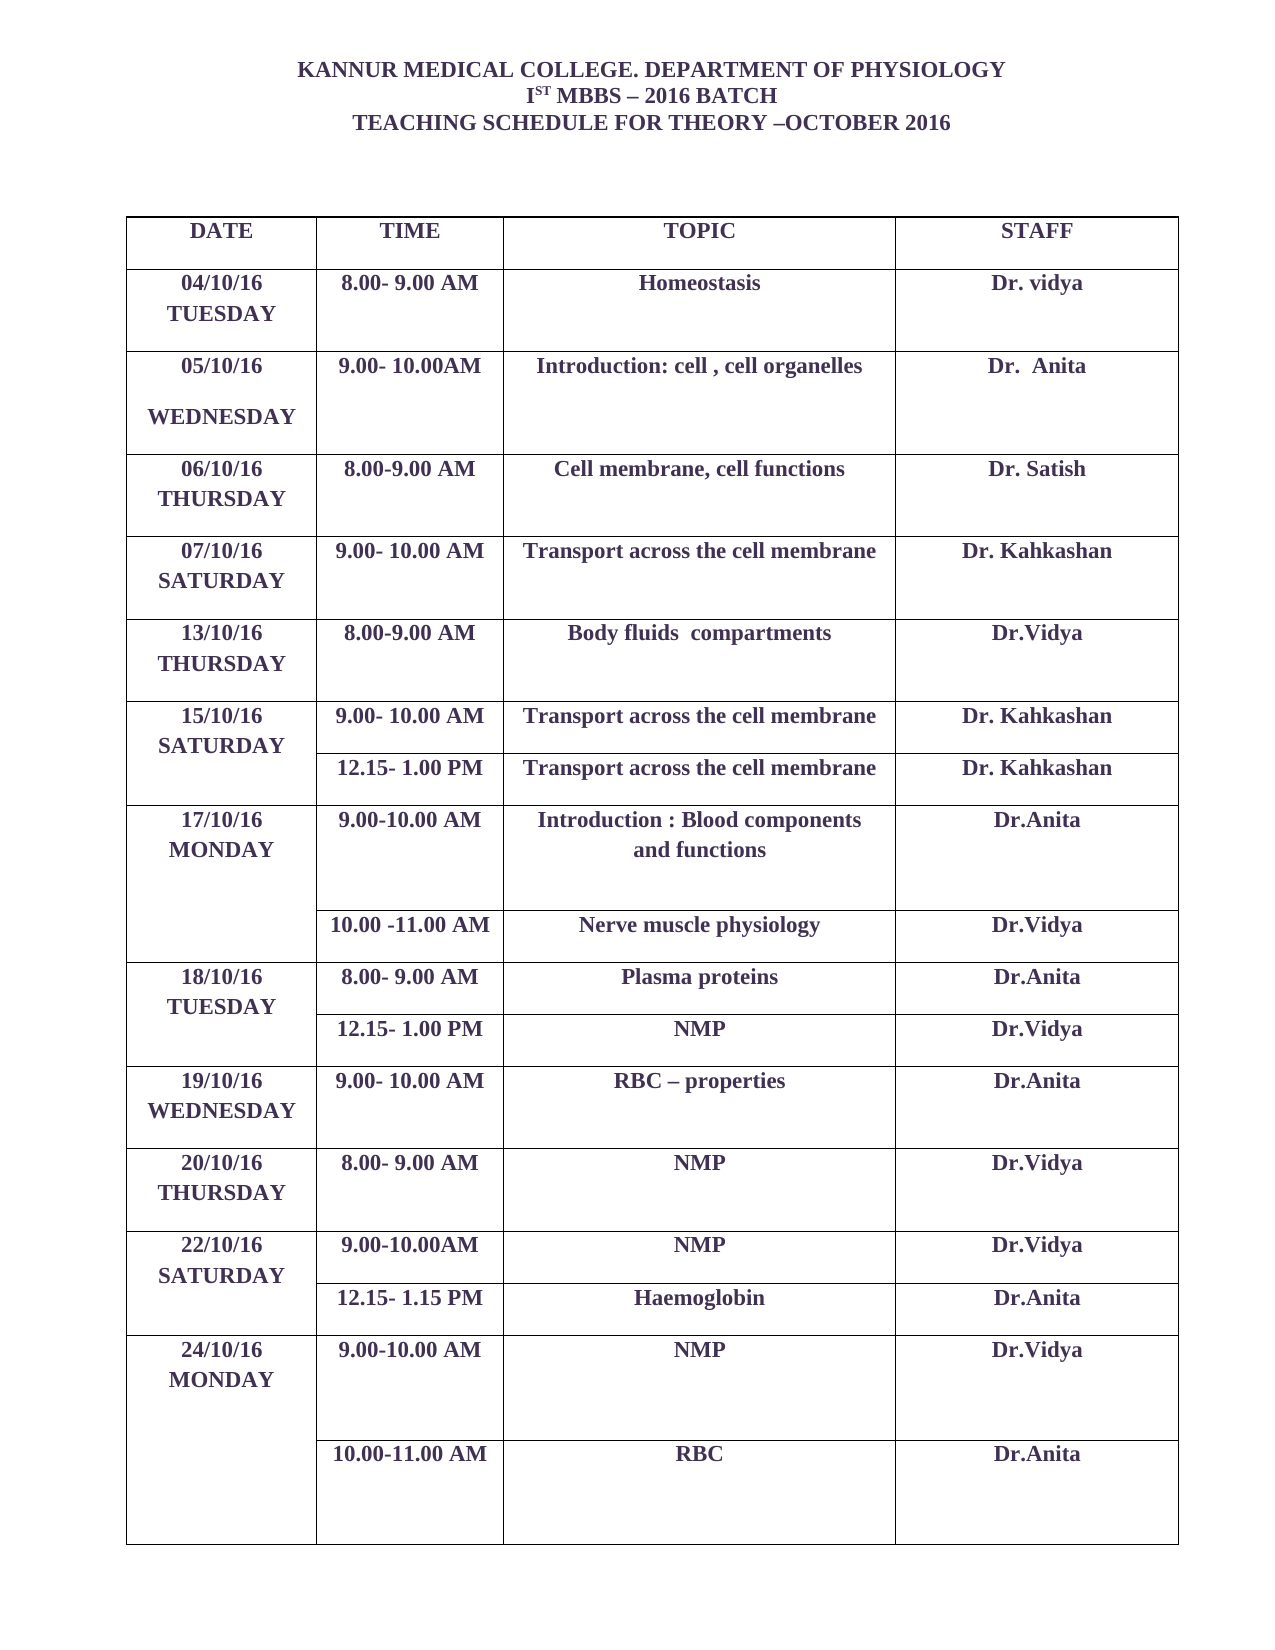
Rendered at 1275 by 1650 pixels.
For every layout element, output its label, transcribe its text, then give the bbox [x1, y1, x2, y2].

table_cell 9.00- 10.00AM [317, 352, 503, 454]
table_cell 22/10/16 SATURDAY [127, 1232, 316, 1335]
table_cell 04/10/16 TUESDAY [127, 270, 316, 351]
table_cell Dr. vidya [896, 270, 1178, 351]
table_cell Dr.Anita [896, 806, 1178, 910]
table_cell 07/10/16 SATURDAY [127, 537, 316, 618]
table_cell Cell membrane, cell functions [504, 455, 895, 536]
table_cell Dr.Vidya [896, 1232, 1178, 1283]
table_cell Dr.Vidya [896, 1149, 1178, 1231]
table_cell 24/10/16 MONDAY [127, 1336, 316, 1544]
table_cell Homeostasis [504, 270, 895, 351]
table_cell 12.15- 1.15 PM [317, 1284, 503, 1335]
table_cell Body fluids compartments [504, 620, 895, 701]
table_cell 10.00-11.00 AM [317, 1441, 503, 1544]
table_cell Haemoglobin [504, 1284, 895, 1335]
table_cell 19/10/16 WEDNESDAY [127, 1067, 316, 1148]
table_cell Introduction: cell , cell organelles [504, 352, 895, 454]
table_cell Dr.Vidya [896, 620, 1178, 701]
table_cell 8.00- 9.00 AM [317, 1149, 503, 1231]
table_cell 12.15- 1.00 PM [317, 754, 503, 805]
table_cell Dr.Anita [896, 963, 1178, 1014]
table_header STAFF [896, 218, 1178, 268]
table_cell NMP [504, 1015, 895, 1066]
table_cell NMP [504, 1149, 895, 1231]
table_cell 20/10/16 THURSDAY [127, 1149, 316, 1231]
table_cell 8.00-9.00 AM [317, 620, 503, 701]
table_cell 13/10/16 THURSDAY [127, 620, 316, 701]
table_cell Transport across the cell membrane [504, 702, 895, 753]
text KANNUR MEDICAL COLLEGE. DEPARTMENT OF PHYSIOLOGY IST MBBS – 2016 BATCH [150, 56, 1153, 109]
table_header DATE [127, 218, 316, 268]
table_cell 15/10/16 SATURDAY [127, 702, 316, 805]
table_cell 8.00- 9.00 AM [317, 963, 503, 1014]
table_cell Dr. Anita [896, 352, 1178, 454]
table_cell 17/10/16 MONDAY [127, 806, 316, 962]
table_cell Dr.Vidya [896, 1336, 1178, 1439]
table_cell Transport across the cell membrane [504, 754, 895, 805]
table_cell Dr. Kahkashan [896, 754, 1178, 805]
table_cell Dr. Satish [896, 455, 1178, 536]
table_cell 9.00- 10.00 AM [317, 702, 503, 753]
table_cell Dr. Kahkashan [896, 702, 1178, 753]
table_cell 10.00 -11.00 AM [317, 911, 503, 962]
table_cell 9.00- 10.00 AM [317, 537, 503, 618]
table_cell 12.15- 1.00 PM [317, 1015, 503, 1066]
table_header TIME [317, 218, 503, 268]
table_cell 9.00-10.00AM [317, 1232, 503, 1283]
table_cell Dr.Anita [896, 1284, 1178, 1335]
table_cell Dr. Kahkashan [896, 537, 1178, 618]
text TEACHING SCHEDULE FOR THEORY –OCTOBER 2016 [150, 109, 1153, 135]
table_cell RBC [504, 1441, 895, 1544]
table_cell 18/10/16 TUESDAY [127, 963, 316, 1066]
table_header TOPIC [504, 218, 895, 268]
table_cell 9.00-10.00 AM [317, 1336, 503, 1439]
table_cell 06/10/16 THURSDAY [127, 455, 316, 536]
table_cell RBC – properties [504, 1067, 895, 1148]
table_cell Transport across the cell membrane [504, 537, 895, 618]
table_cell Introduction : Blood components and functions [504, 806, 895, 910]
table_cell Plasma proteins [504, 963, 895, 1014]
table_cell Dr.Vidya [896, 911, 1178, 962]
table_cell 8.00- 9.00 AM [317, 270, 503, 351]
table_cell Dr.Anita [896, 1441, 1178, 1544]
table_cell NMP [504, 1336, 895, 1439]
table_cell Dr.Anita [896, 1067, 1178, 1148]
table_cell NMP [504, 1232, 895, 1283]
table_cell 05/10/16 WEDNESDAY [127, 352, 316, 454]
table_cell 9.00- 10.00 AM [317, 1067, 503, 1148]
table_cell Nerve muscle physiology [504, 911, 895, 962]
table_cell 9.00-10.00 AM [317, 806, 503, 910]
table_cell 8.00-9.00 AM [317, 455, 503, 536]
table_cell Dr.Vidya [896, 1015, 1178, 1066]
